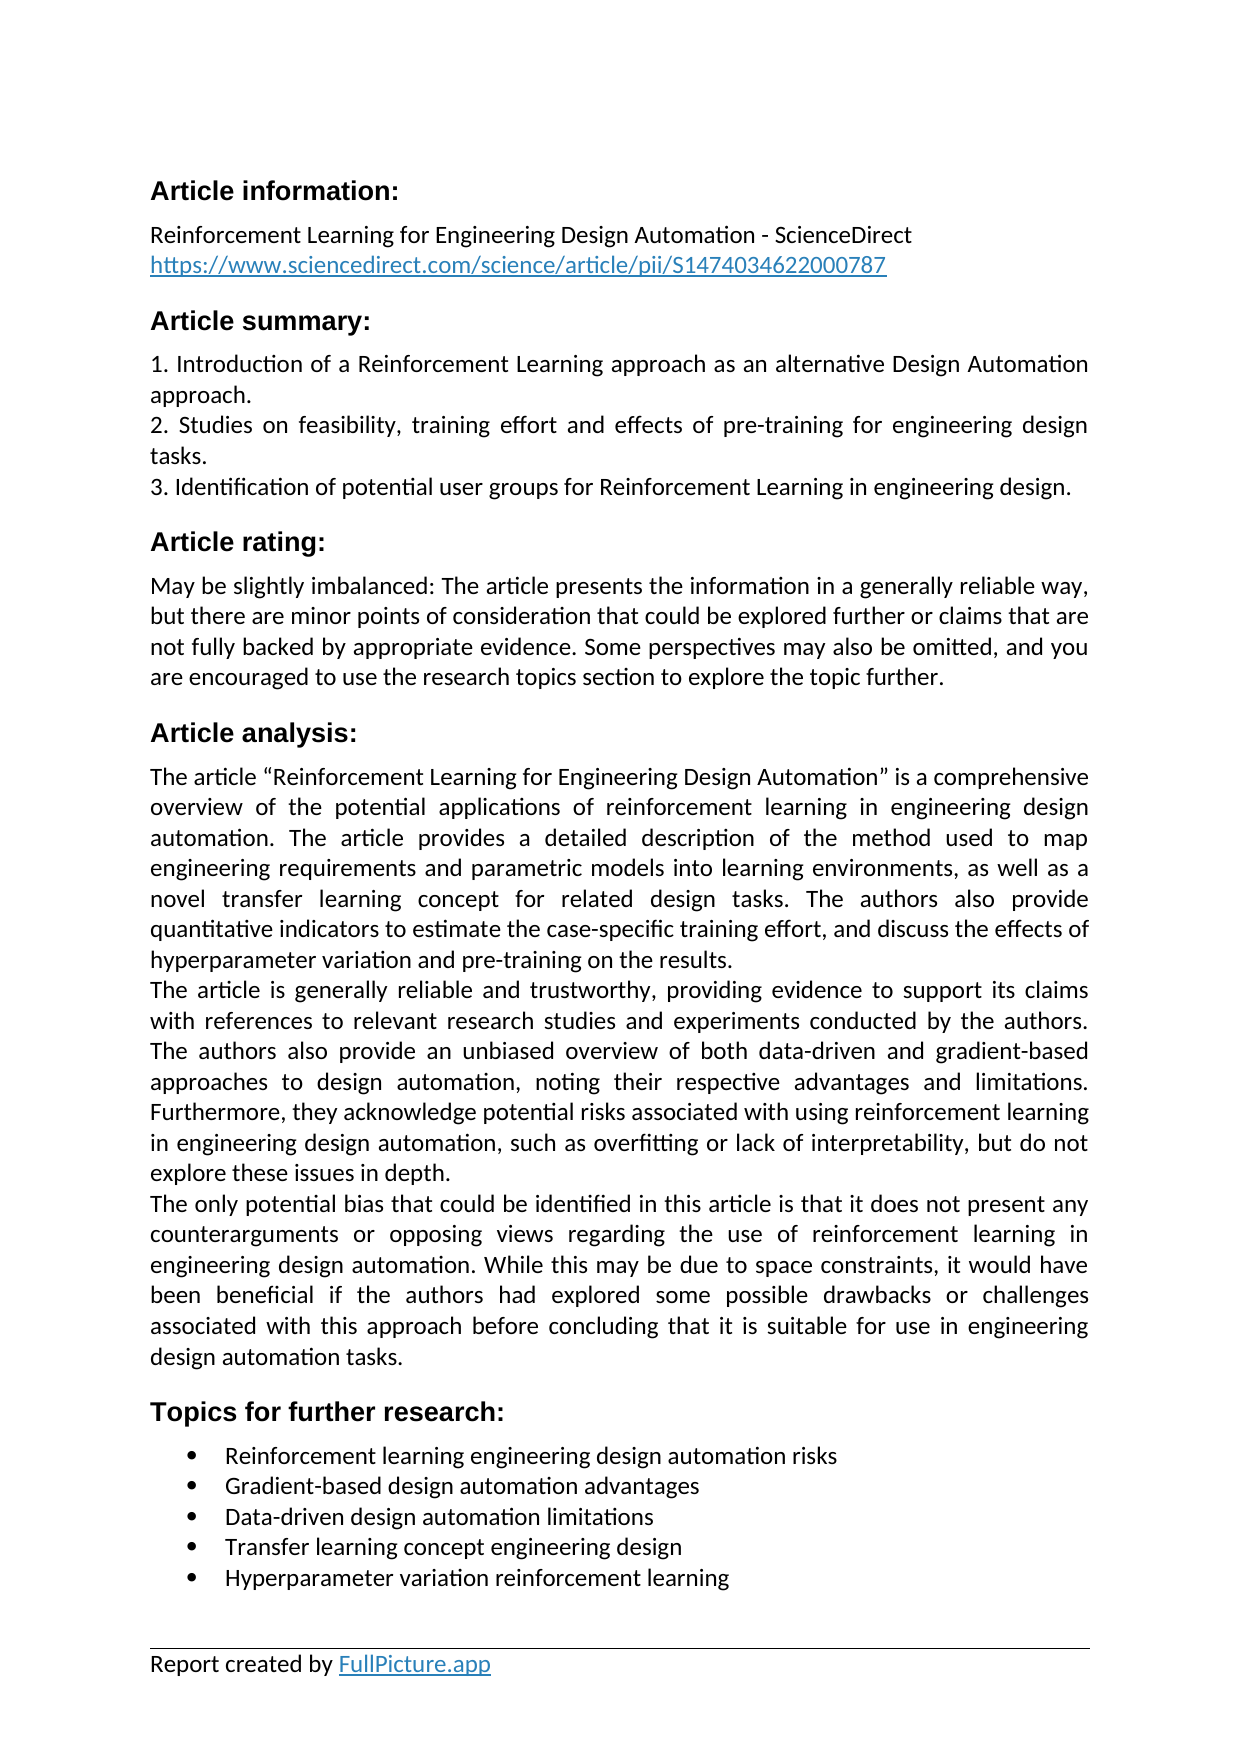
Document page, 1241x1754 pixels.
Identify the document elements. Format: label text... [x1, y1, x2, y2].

text 2. Studies on feasibility, training effort and effects of pre-training for engineering design tasks. [150, 409, 1090, 471]
subtitle Article summary: [150, 305, 1090, 336]
text 1. Introduction of a Reinforcement Learning approach as an alternative Design Automation approach. [150, 348, 1090, 409]
subtitle Article rating: [150, 526, 1090, 557]
list Gradient-based design automation advantages [187, 1470, 1090, 1501]
subtitle Topics for further research: [150, 1396, 1090, 1427]
list Transfer learning concept engineering design [187, 1531, 1090, 1562]
text The only potential bias that could be identified in this article is that it does not present any counterarguments or opposing views regarding the use of reinforcement learning in engineering design automation. While this may be due to space constraints, it would have been beneficial if the authors had explored some possible drawbacks or challenges associated with this approach before concluding that it is suitable for use in engineering design automation tasks. [150, 1188, 1090, 1371]
text 3. Identification of potential user groups for Reinforcement Learning in engineering design. [150, 471, 1090, 501]
list Hyperparameter variation reinforcement learning [187, 1562, 1090, 1592]
subtitle Article information: [150, 175, 1090, 206]
list Reinforcement learning engineering design automation risks [187, 1440, 1090, 1470]
subtitle Article analysis: [150, 717, 1090, 748]
list Data-driven design automation limitations [187, 1501, 1090, 1531]
text The article is generally reliable and trustworthy, providing evidence to support its claims with references to relevant research studies and experiments conducted by the authors. The authors also provide an unbiased overview of both data-driven and gradient-based approaches to design automation, noting their respective advantages and limitations. Furthermore, they acknowledge potential risks associated with using reinforcement learning in engineering design automation, such as overfitting or lack of interpretability, but do not explore these issues in depth. [150, 974, 1090, 1188]
text The article “Reinforcement Learning for Engineering Design Automation” is a comprehensive overview of the potential applications of reinforcement learning in engineering design automation. The article provides a detailed description of the method used to map engineering requirements and parametric models into learning environments, as well as a novel transfer learning concept for related design tasks. The authors also provide quantitative indicators to estimate the case-specific training effort, and discuss the effects of hyperparameter variation and pre-training on the results. [150, 761, 1090, 974]
text Reinforcement Learning for Engineering Design Automation - ScienceDirecthttps://www.sciencedirect.com/science/article/pii/S1474034622000787 [150, 219, 1090, 280]
text May be slightly imbalanced: The article presents the information in a generally reliable way, but there are minor points of consideration that could be explored further or claims that are not fully backed by appropriate evidence. Some perspectives may also be omitted, and you are encouraged to use the research topics section to explore the topic further. [150, 570, 1090, 692]
